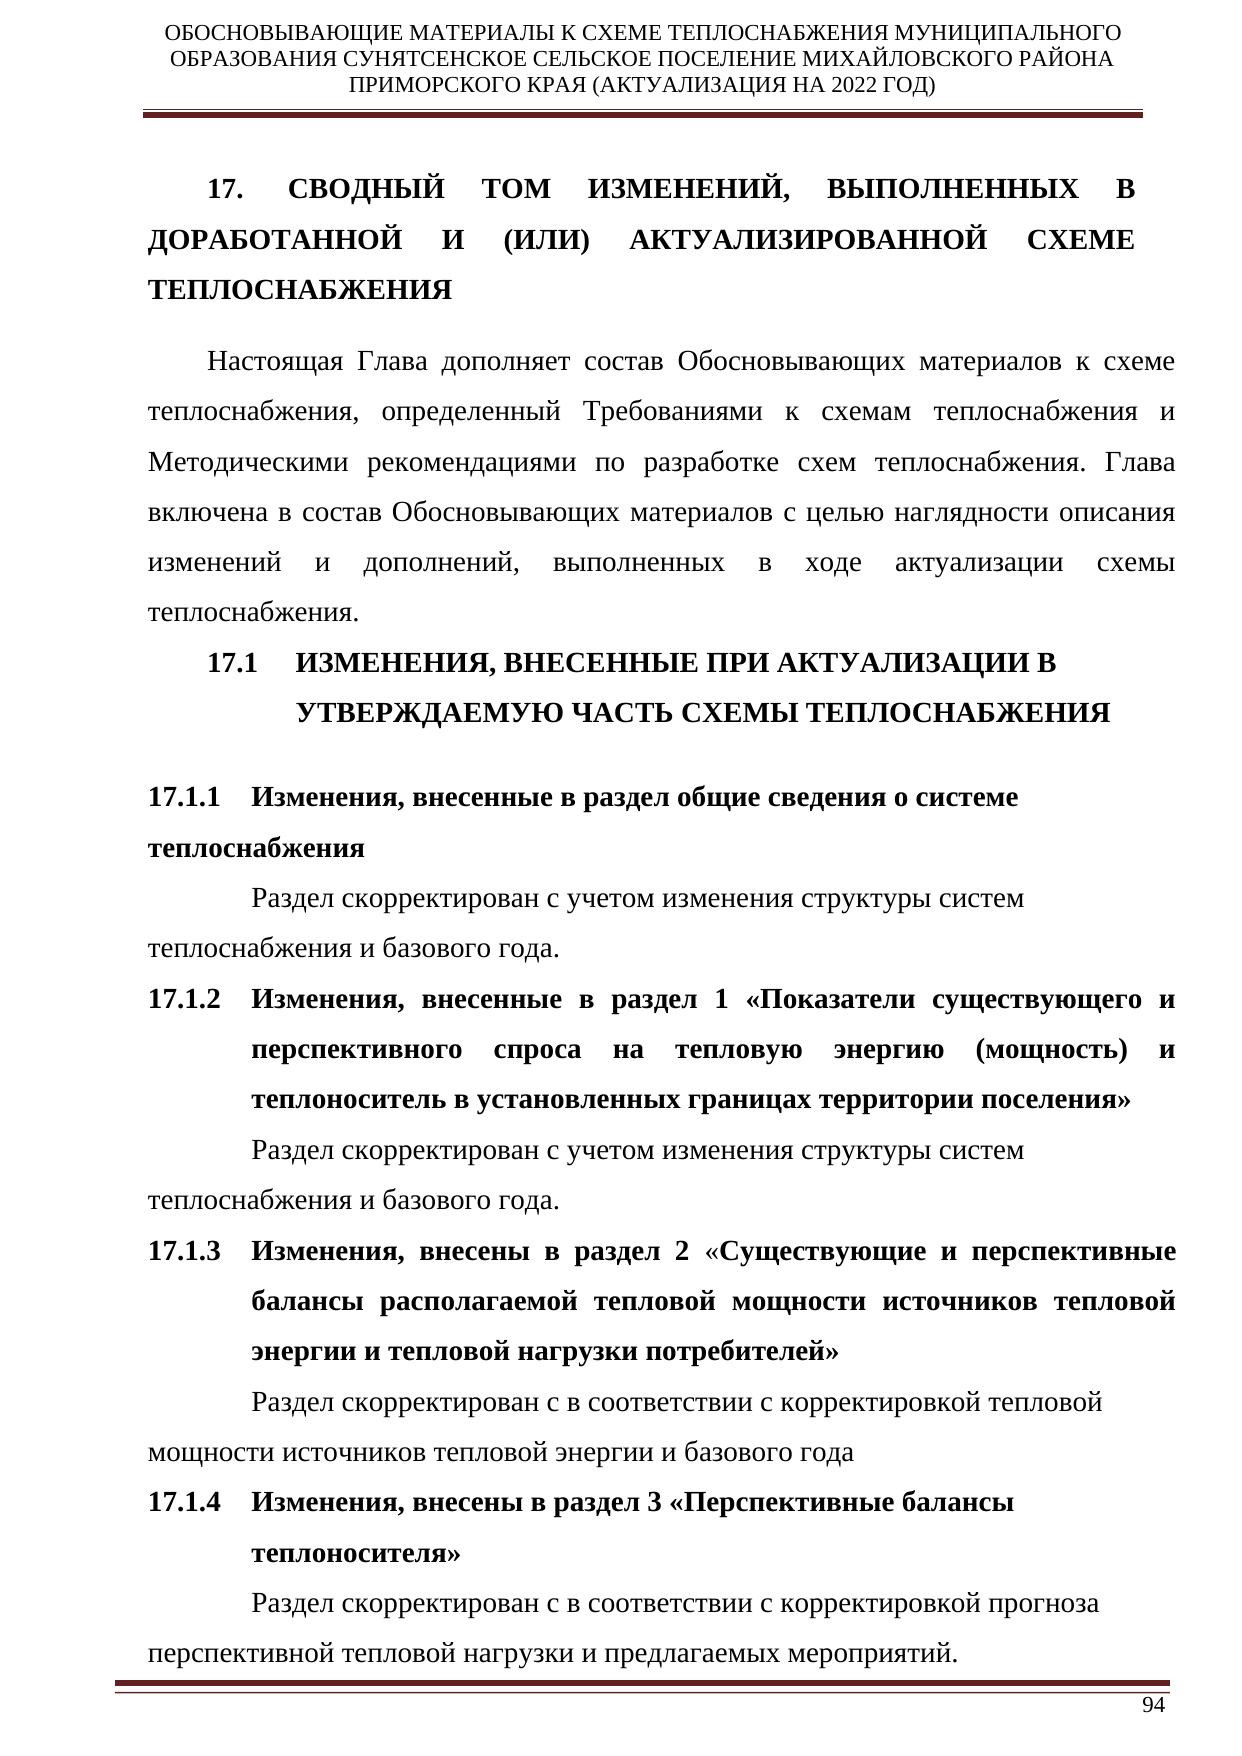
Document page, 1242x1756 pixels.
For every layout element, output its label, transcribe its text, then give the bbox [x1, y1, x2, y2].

text 17.1.4 Изменения, внесены в раздел 3 «Перспективные балансы теплоносителя» [148, 1484, 1177, 1568]
text 17.1.2 Изменения, внесенные в раздел 1 «Показатели существующего и перспективного спроса на тепловую энергию (мощность) и теплоноситель в установленных границах территории поселения» [148, 981, 1177, 1115]
text 17.1.1 Изменения, внесенные в раздел общие сведения о системе теплоснабжения [148, 779, 1177, 863]
text Раздел скорректирован с учетом изменения структуры систем теплоснабжения и базового года. [148, 1132, 1177, 1216]
list ИЗМЕНЕНИЯ, ВНЕСЕННЫЕ ПРИ АКТУАЛИЗАЦИИ В УТВЕРЖДАЕМУЮ ЧАСТЬ СХЕМЫ ТЕПЛОСНАБЖЕНИЯ [207, 645, 1177, 729]
text 17.1.3 Изменения, внесены в раздел 2 «Существующие и перспективные балансы располагаемой тепловой мощности источников тепловой энергии и тепловой нагрузки потребителей» [148, 1233, 1177, 1367]
subtitle СВОДНЫЙ ТОМ ИЗМЕНЕНИЙ, ВЫПОЛНЕННЫХ В ДОРАБОТАННОЙ И (ИЛИ) АКТУАЛИЗИРОВАННОЙ СХЕМЕ ТЕПЛОСНАБЖЕНИЯ [148, 172, 1136, 306]
text Раздел скорректирован с в соответствии с корректировкой прогноза перспективной тепловой нагрузки и предлагаемых мероприятий. [148, 1585, 1177, 1669]
text Раздел скорректирован с учетом изменения структуры систем теплоснабжения и базового года. [148, 880, 1177, 964]
text Настоящая Глава дополняет состав Обосновывающих материалов к схеме теплоснабжения, определенный Требованиями к схемам теплоснабжения и Методическими рекомендациями по разработке схем теплоснабжения. Глава включена в состав Обосновывающих материалов с целью наглядности описания изменений и дополнений, выполненных в ходе актуализации схемы теплоснабжения. [148, 343, 1177, 628]
text Раздел скорректирован с в соответствии с корректировкой тепловой мощности источников тепловой энергии и базового года [148, 1384, 1177, 1467]
